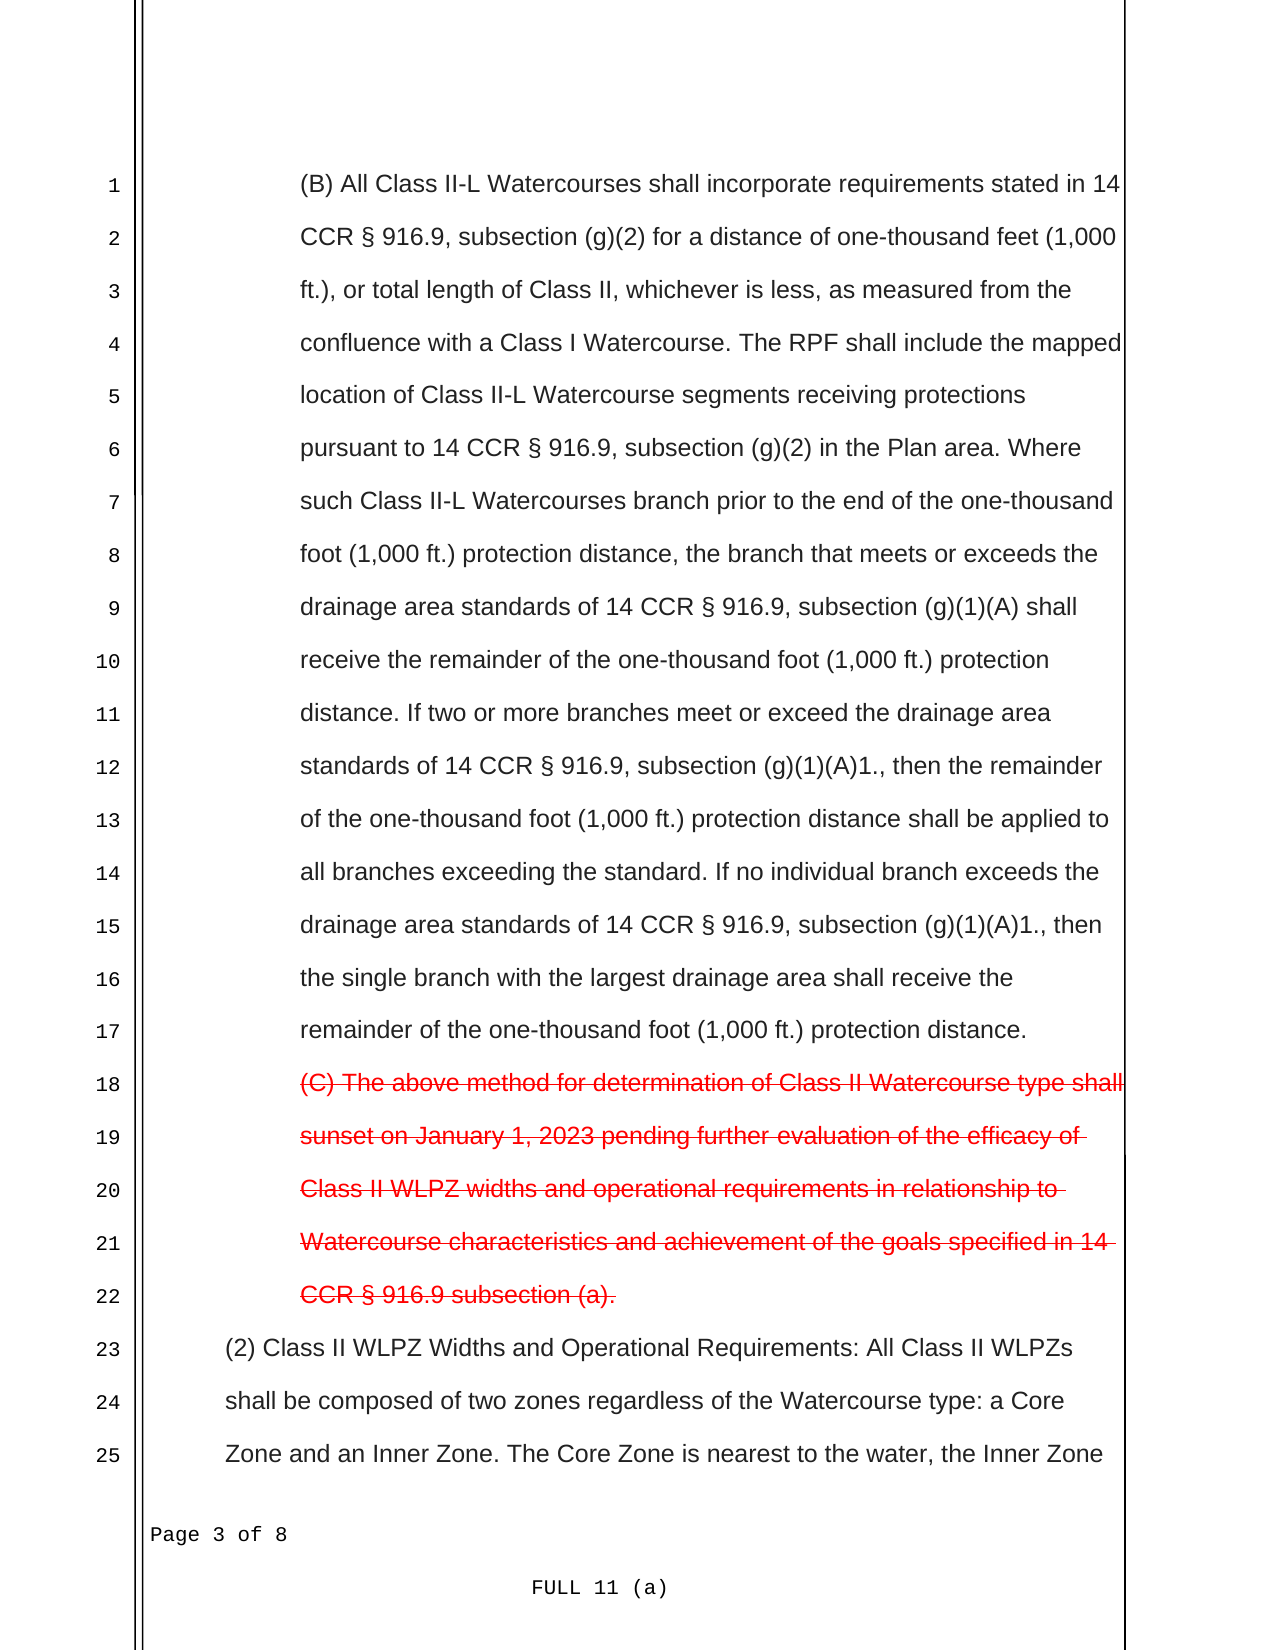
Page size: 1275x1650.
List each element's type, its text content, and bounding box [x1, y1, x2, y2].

text (C) The above method for determination of Class II Watercourse type shall sunset on January 1, 2023 pending further evaluation of the efficacy of Class II WLPZ widths and operational requirements in relationship to Watercourse characteristics and achievement of the goals specified in 14 CCR § 916.9 subsection (a). [300, 1049, 1125, 1314]
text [225, 1314, 1125, 1473]
text (B) All Class II-L Watercourses shall incorporate requirements stated in 14 CCR § 916.9, subsection (g)(2) for a distance of one-thousand feet (1,000 ft.), or total length of Class II, whichever is less, as measured from the confluence with a Class I Watercourse. The RPF shall include the mapped location of Class II-L Watercourse segments receiving protections pursuant to 14 CCR § 916.9, subsection (g)(2) in the Plan area. Where such Class II-L Watercourses branch prior to the end of the one-thousand foot (1,000 ft.) protection distance, the branch that meets or exceeds the drainage area standards of 14 CCR § 916.9, subsection (g)(1)(A) shall receive the remainder of the one-thousand foot (1,000 ft.) protection distance. If two or more branches meet or exceed the drainage area standards of 14 CCR § 916.9, subsection (g)(1)(A)1., then the remainder of the one-thousand foot (1,000 ft.) protection distance shall be applied to all branches exceeding the standard. If no individual branch exceeds the drainage area standards of 14 CCR § 916.9, subsection (g)(1)(A)1., then the single branch with the largest drainage area shall receive the remainder of the one-thousand foot (1,000 ft.) protection distance. [300, 150, 1125, 1049]
